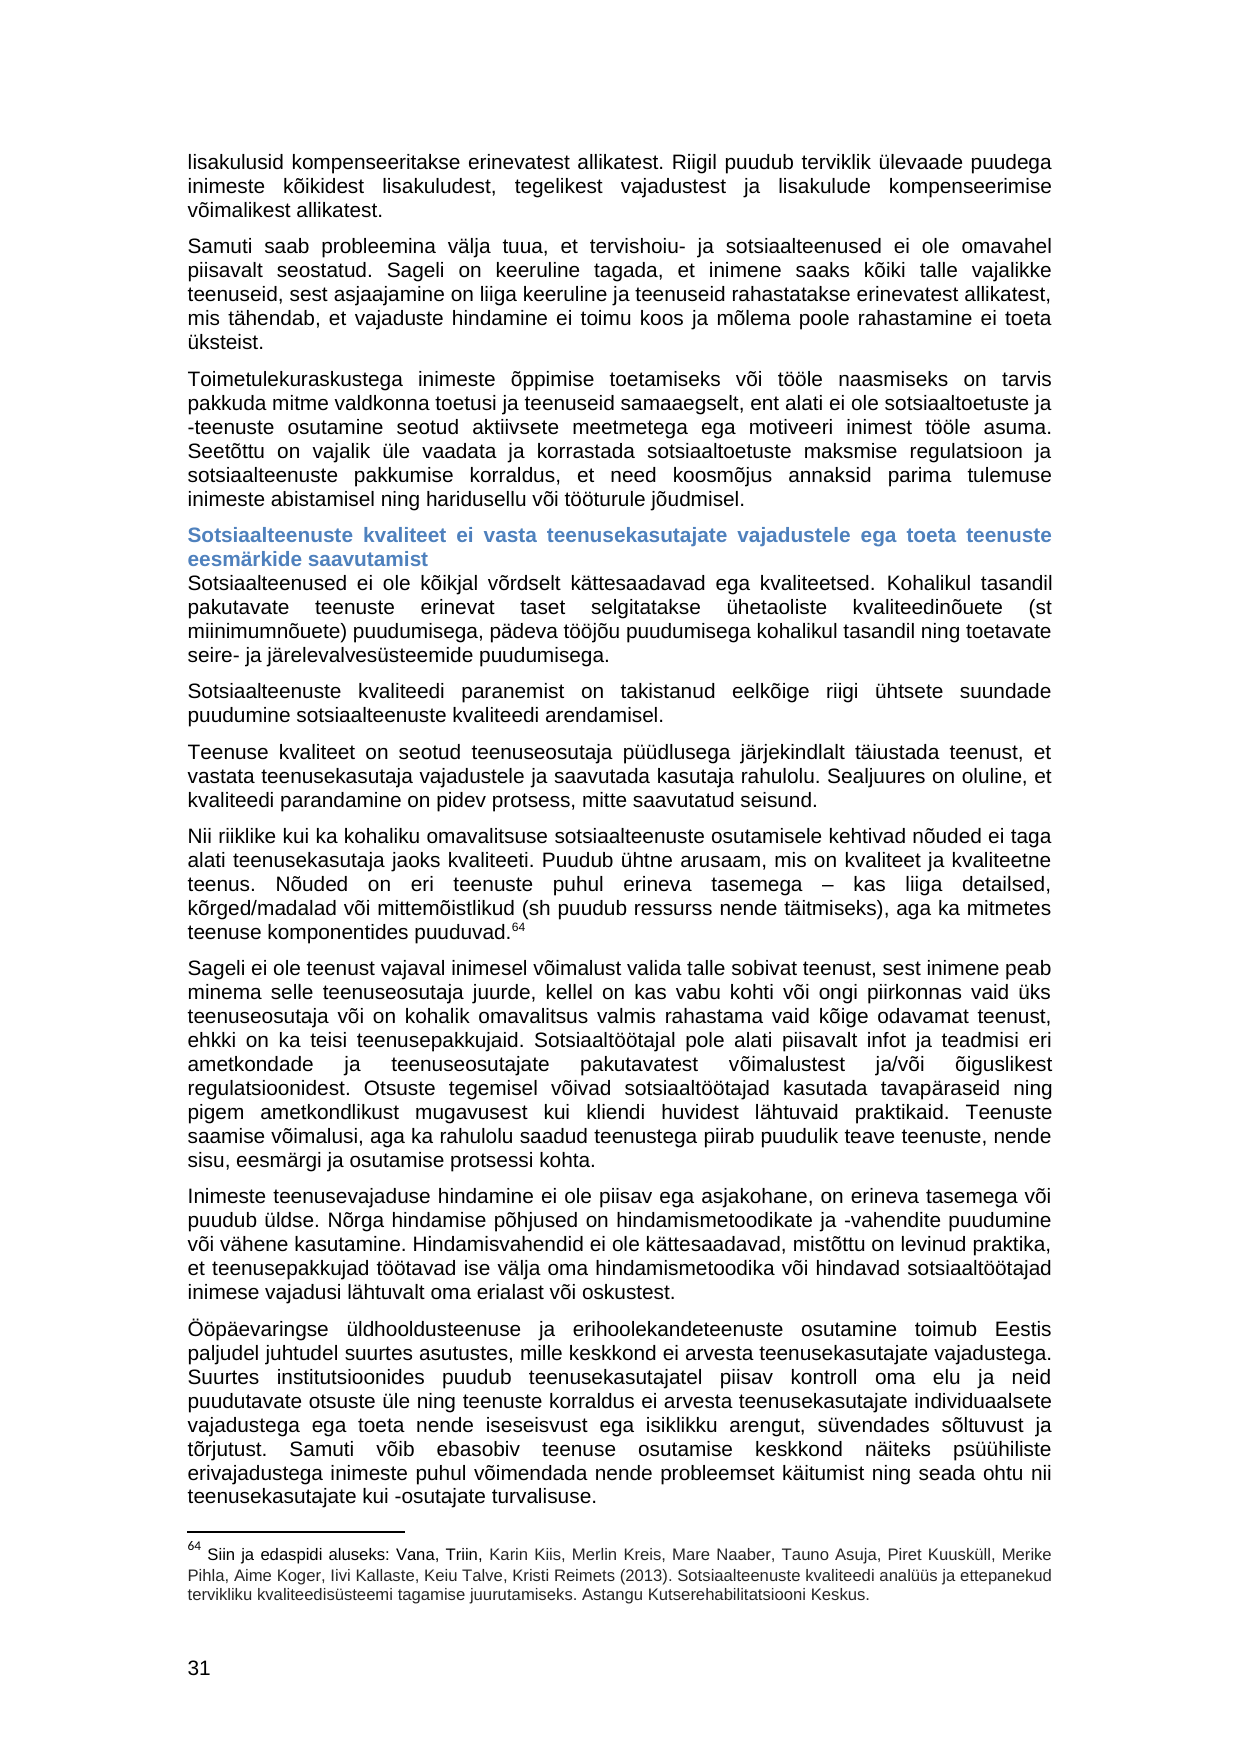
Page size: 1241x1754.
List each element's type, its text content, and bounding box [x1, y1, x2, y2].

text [187, 150, 1053, 222]
text Inimeste teenusevajaduse hindamine ei ole piisav ega asjakohane, on erineva tasemega või puudub üldse. Nõrga hindamise põhjused on hindamismetoodikate ja -vahendite puudumine või vähene kasutamine. Hindamisvahendid ei ole kättesaadavad, mistõttu on levinud praktika, et teenusepakkujad töötavad ise välja oma hindamismetoodika või hindavad sotsiaaltöötajad inimese vajadusi lähtuvalt oma erialast või oskustest. [187, 1184, 1053, 1304]
text Teenuse kvaliteet on seotud teenuseosutaja püüdlusega järjekindlalt täiustada teenust, et vastata teenusekasutaja vajadustele ja saavutada kasutaja rahulolu. Sealjuures on oluline, et kvaliteedi parandamine on pidev protsess, mitte saavutatud seisund. [187, 739, 1053, 811]
text Sotsiaalteenuste kvaliteet ei vasta teenusekasutajate vajadustele ega toeta teenuste eesmärkide saavutamist [187, 523, 1053, 571]
text Toimetulekuraskustega inimeste õppimise toetamiseks või tööle naasmiseks on tarvis pakkuda mitme valdkonna toetusi ja teenuseid samaaegselt, ent alati ei ole sotsiaaltoetuste ja -teenuste osutamine seotud aktiivsete meetmetega ega motiveeri inimest tööle asuma. Seetõttu on vajalik üle vaadata ja korrastada sotsiaaltoetuste maksmise regulatsioon ja sotsiaalteenuste pakkumise korraldus, et need koosmõjus annaksid parima tulemuse inimeste abistamisel ning haridusellu või tööturule jõudmisel. [187, 367, 1053, 510]
text Sageli ei ole teenust vajaval inimesel võimalust valida talle sobivat teenust, sest inimene peab minema selle teenuseosutaja juurde, kellel on kas vabu kohti või ongi piirkonnas vaid üks teenuseosutaja või on kohalik omavalitsus valmis rahastama vaid kõige odavamat teenust, ehkki on ka teisi teenusepakkujaid. Sotsiaaltöötajal pole alati piisavalt infot ja teadmisi eri ametkondade ja teenuseosutajate pakutavatest võimalustest ja/või õiguslikest regulatsioonidest. Otsuste tegemisel võivad sotsiaaltöötajad kasutada tavapäraseid ning pigem ametkondlikust mugavusest kui kliendi huvidest lähtuvaid praktikaid. Teenuste saamise võimalusi, aga ka rahulolu saadud teenustega piirab puudulik teave teenuste, nende sisu, eesmärgi ja osutamise protsessi kohta. [187, 956, 1053, 1172]
text Sotsiaalteenused ei ole kõikjal võrdselt kättesaadavad ega kvaliteetsed. Kohalikul tasandil pakutavate teenuste erinevat taset selgitatakse ühetaoliste kvaliteedinõuete (st miinimumnõuete) puudumisega, pädeva tööjõu puudumisega kohalikul tasandil ning toetavate seire- ja järelevalvesüsteemide puudumisega. [187, 571, 1053, 667]
text Ööpäevaringse üldhooldusteenuse ja erihoolekandeteenuste osutamine toimub Eestis paljudel juhtudel suurtes asutustes, mille keskkond ei arvesta teenusekasutajate vajadustega. Suurtes institutsioonides puudub teenusekasutajatel piisav kontroll oma elu ja neid puudutavate otsuste üle ning teenuste korraldus ei arvesta teenusekasutajate individuaalsete vajadustega ega toeta nende iseseisvust ega isiklikku arengut, süvendades sõltuvust ja tõrjutust. Samuti võib ebasobiv teenuse osutamise keskkond näiteks psüühiliste erivajadustega inimeste puhul võimendada nende probleemset käitumist ning seada ohtu nii teenusekasutajate kui -osutajate turvalisuse. [187, 1317, 1053, 1508]
text Sotsiaalteenuste kvaliteedi paranemist on takistanud eelkõige riigi ühtsete suundade puudumine sotsiaalteenuste kvaliteedi arendamisel. [187, 679, 1053, 727]
text Nii riiklike kui ka kohaliku omavalitsuse sotsiaalteenuste osutamisele kehtivad nõuded ei taga alati teenusekasutaja jaoks kvaliteeti. Puudub ühtne arusaam, mis on kvaliteet ja kvaliteetne teenus. Nõuded on eri teenuste puhul erineva tasemega – kas liiga detailsed, kõrged/madalad või mittemõistlikud (sh puudub ressurss nende täitmiseks), aga ka mitmetes teenuse komponentides puuduvad. [187, 824, 1053, 944]
text Samuti saab probleemina välja tuua, et tervishoiu- ja sotsiaalteenused ei ole omavahel piisavalt seostatud. Sageli on keeruline tagada, et inimene saaks kõiki talle vajalikke teenuseid, sest asjaajamine on liiga keeruline ja teenuseid rahastatakse erinevatest allikatest, mis tähendab, et vajaduste hindamine ei toimu koos ja mõlema poole rahastamine ei toeta üksteist. [187, 234, 1053, 354]
